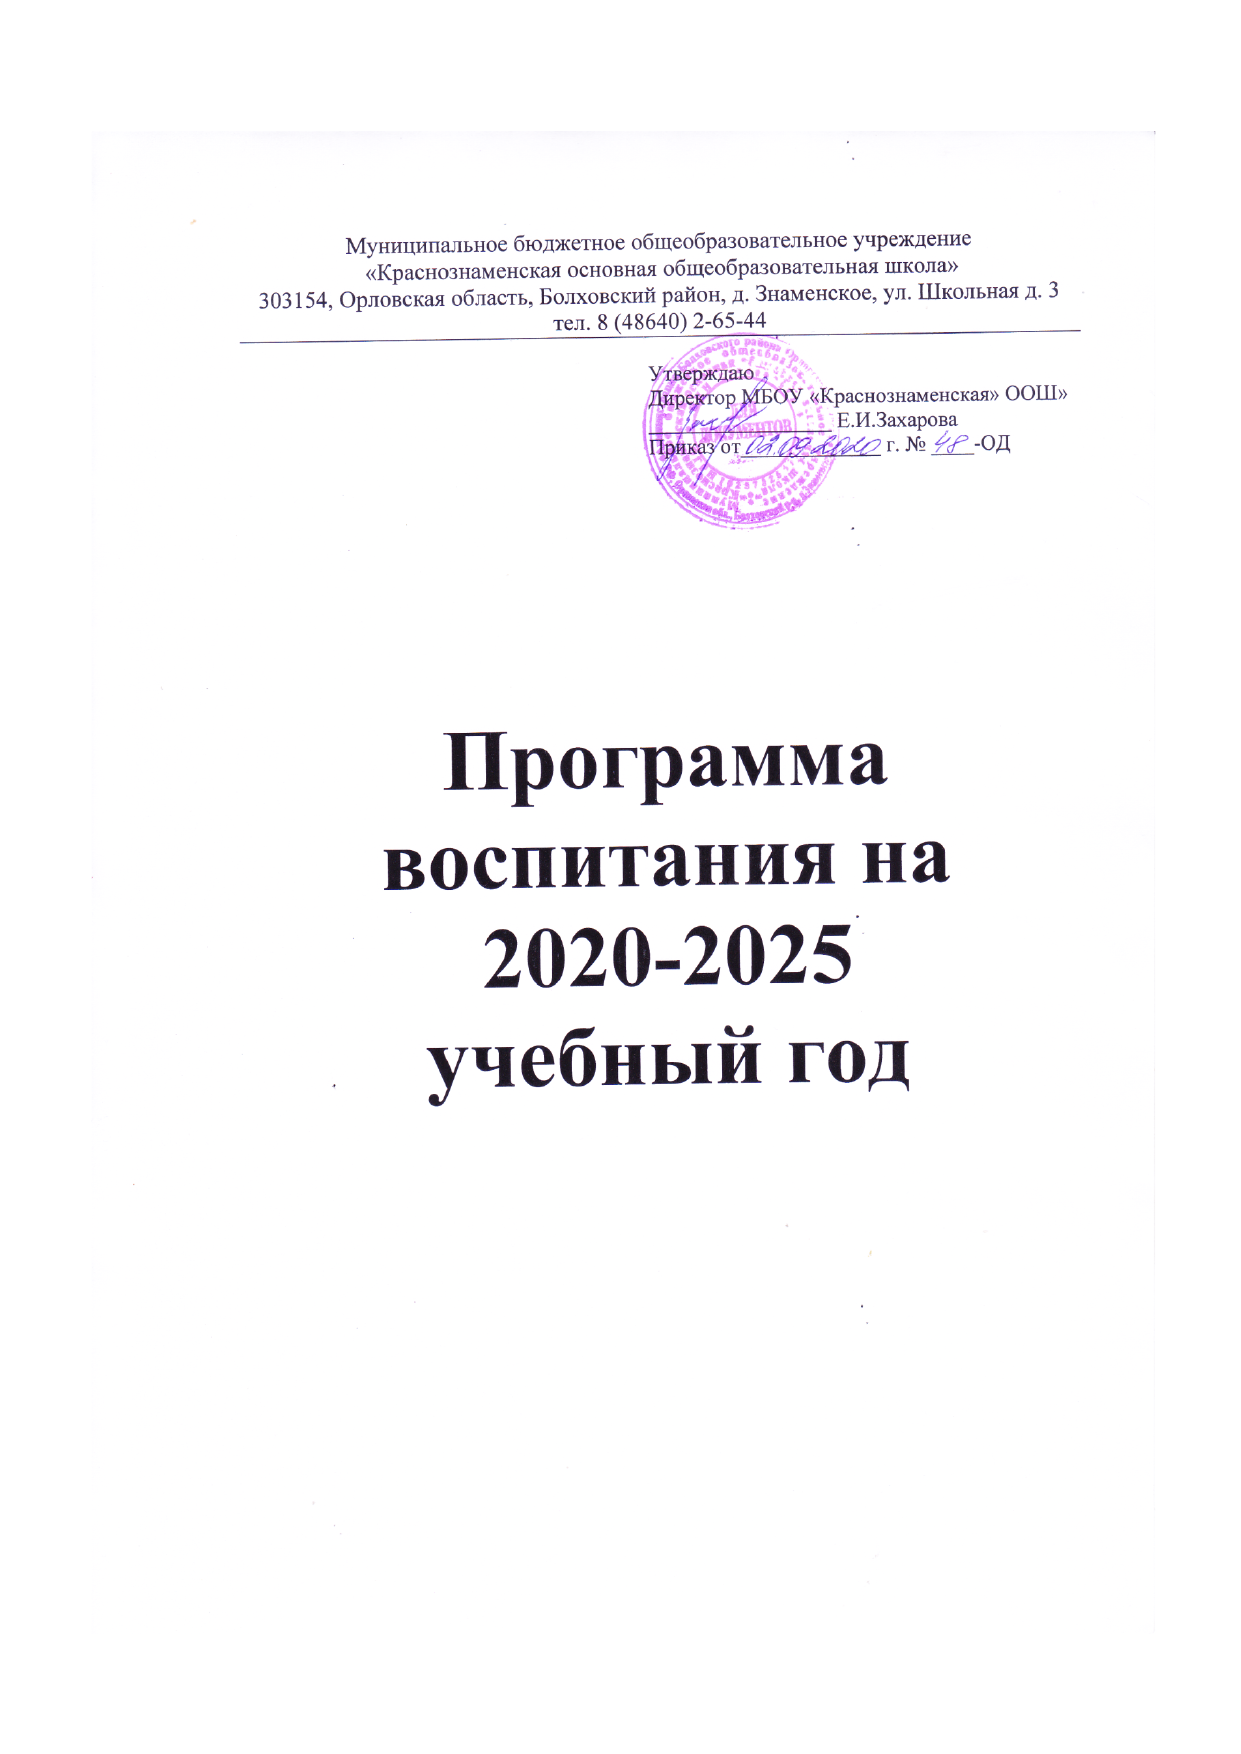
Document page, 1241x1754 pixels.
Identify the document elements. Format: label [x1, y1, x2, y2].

picture [91, 131, 1156, 1634]
